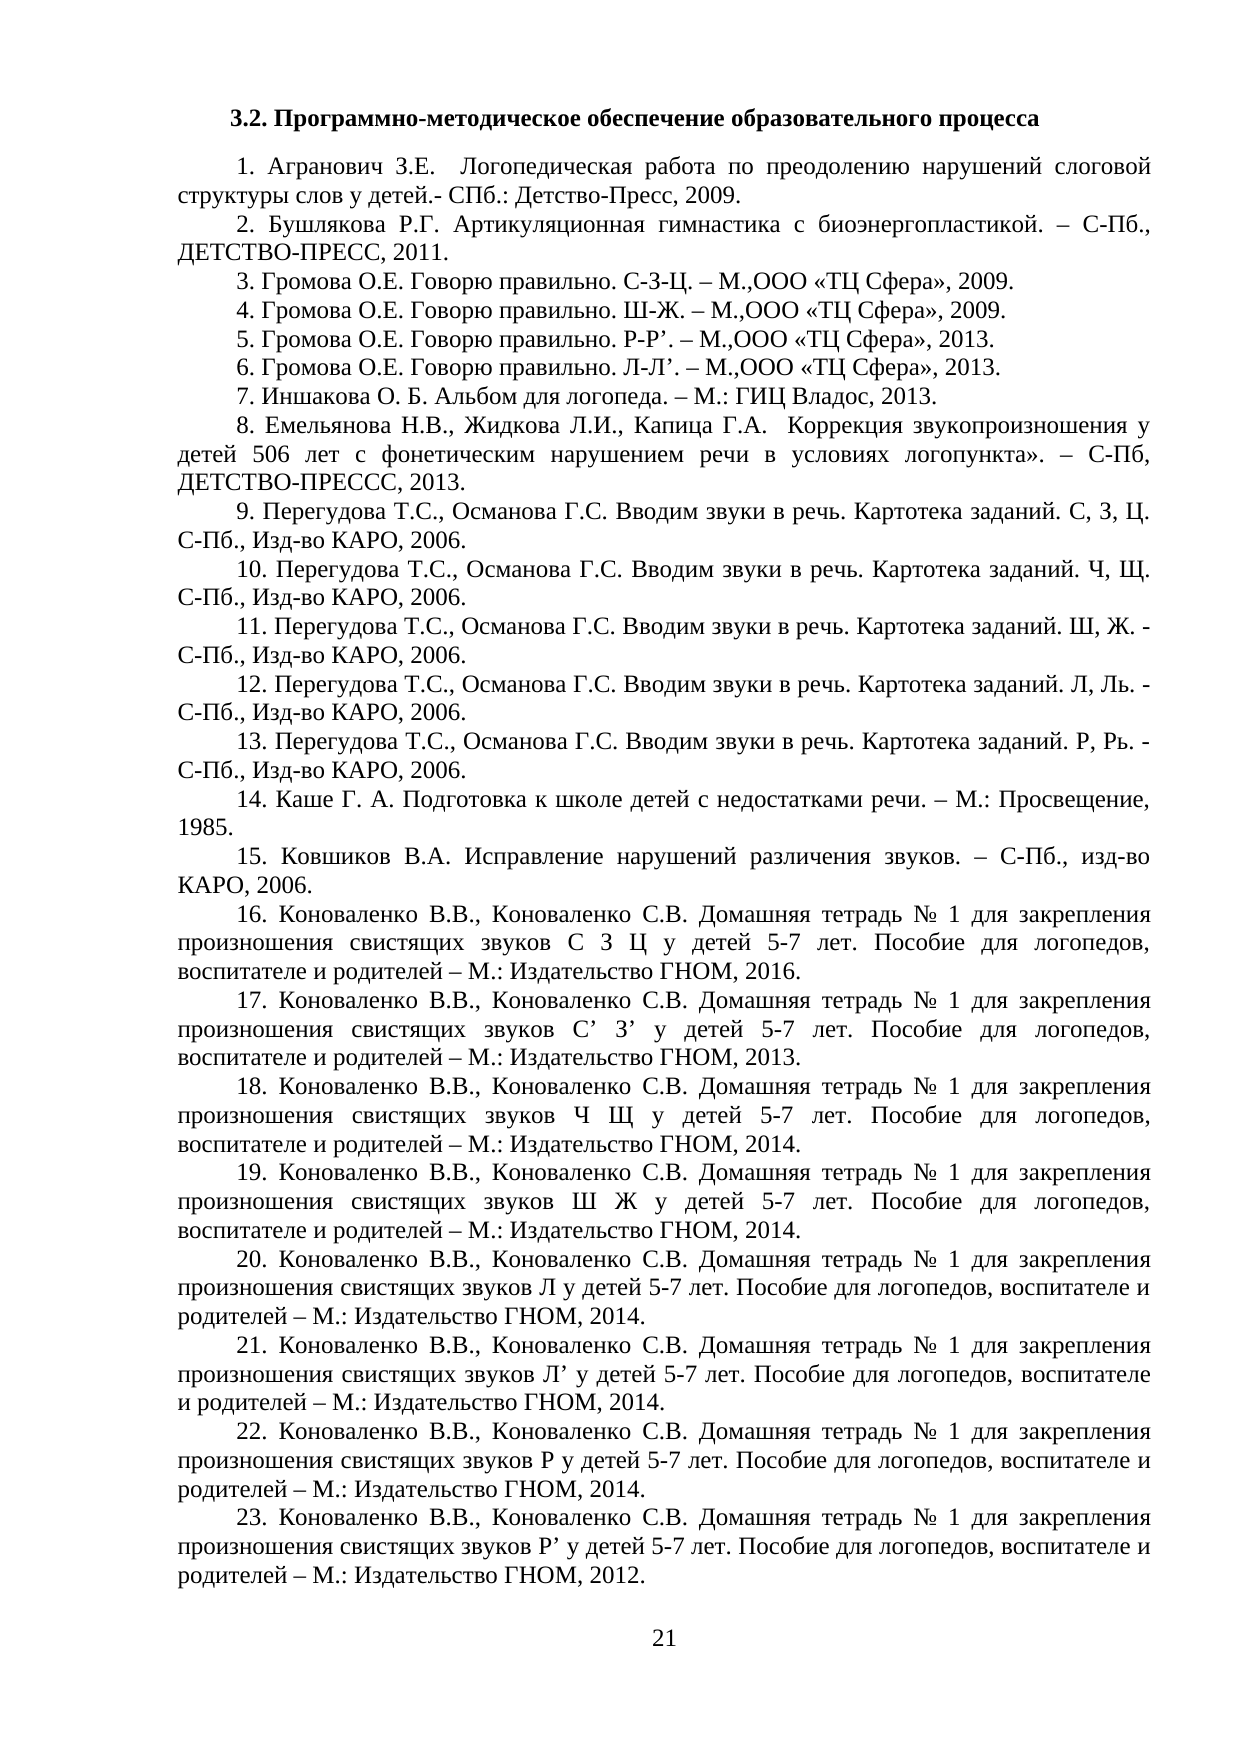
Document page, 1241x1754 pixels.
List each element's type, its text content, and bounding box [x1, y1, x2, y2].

text 3. Громова О.Е. Говорю правильно. С-З-Ц. – М.,ООО «ТЦ Сфера», 2009. [177, 266, 1152, 295]
text 8. Емельянова Н.В., Жидкова Л.И., Капица Г.А. Коррекция звукопроизношения у детей 506 лет с фонетическим нарушением речи в условиях логопункта». – С-Пб, ДЕТСТВО-ПРЕССС, 2013. [177, 410, 1152, 496]
text 1. Агранович З.Е. Логопедическая работа по преодолению нарушений слоговой структуры слов у детей.- СПб.: Детство-Пресс, 2009. [177, 151, 1152, 209]
text 20. Коноваленко В.В., Коноваленко С.В. Домашняя тетрадь № 1 для закрепления произношения свистящих звуков Л у детей 5-7 лет. Пособие для логопедов, воспитателе и родителей – М.: Издательство ГНОМ, 2014. [177, 1244, 1152, 1330]
text 13. Перегудова Т.С., Османова Г.С. Вводим звуки в речь. Картотека заданий. Р, Рь. - С-Пб., Изд-во КАРО, 2006. [177, 726, 1152, 784]
text 4. Громова О.Е. Говорю правильно. Ш-Ж. – М.,ООО «ТЦ Сфера», 2009. [177, 295, 1152, 324]
text 12. Перегудова Т.С., Османова Г.С. Вводим звуки в речь. Картотека заданий. Л, Ль. - С-Пб., Изд-во КАРО, 2006. [177, 669, 1152, 726]
text 2. Бушлякова Р.Г. Артикуляционная гимнастика с биоэнергопластикой. – С-Пб., ДЕТСТВО-ПРЕСС, 2011. [177, 209, 1152, 266]
text 14. Каше Г. А. Подготовка к школе детей с недостатками речи. – М.: Просвещение, 1985. [177, 784, 1152, 841]
text 7. Иншакова О. Б. Альбом для логопеда. – М.: ГИЦ Владос, 2013. [177, 381, 1152, 410]
text 19. Коноваленко В.В., Коноваленко С.В. Домашняя тетрадь № 1 для закрепления произношения свистящих звуков Ш Ж у детей 5-7 лет. Пособие для логопедов, воспитателе и родителей – М.: Издательство ГНОМ, 2014. [177, 1157, 1152, 1244]
text 6. Громова О.Е. Говорю правильно. Л-Л’. – М.,ООО «ТЦ Сфера», 2013. [177, 352, 1152, 381]
text 21. Коноваленко В.В., Коноваленко С.В. Домашняя тетрадь № 1 для закрепления произношения свистящих звуков Л’ у детей 5-7 лет. Пособие для логопедов, воспитателе и родителей – М.: Издательство ГНОМ, 2014. [177, 1330, 1152, 1416]
text 23. Коноваленко В.В., Коноваленко С.В. Домашняя тетрадь № 1 для закрепления произношения свистящих звуков Р’ у детей 5-7 лет. Пособие для логопедов, воспитателе и родителей – М.: Издательство ГНОМ, 2012. [177, 1502, 1152, 1589]
text 9. Перегудова Т.С., Османова Г.С. Вводим звуки в речь. Картотека заданий. С, З, Ц. С-Пб., Изд-во КАРО, 2006. [177, 496, 1152, 554]
text 22. Коноваленко В.В., Коноваленко С.В. Домашняя тетрадь № 1 для закрепления произношения свистящих звуков Р у детей 5-7 лет. Пособие для логопедов, воспитателе и родителей – М.: Издательство ГНОМ, 2014. [177, 1416, 1152, 1502]
text 16. Коноваленко В.В., Коноваленко С.В. Домашняя тетрадь № 1 для закрепления произношения свистящих звуков С З Ц у детей 5-7 лет. Пособие для логопедов, воспитателе и родителей – М.: Издательство ГНОМ, 2016. [177, 899, 1152, 985]
text 5. Громова О.Е. Говорю правильно. Р-Р’. – М.,ООО «ТЦ Сфера», 2013. [177, 324, 1152, 352]
text 3.2. Программно-методическое обеспечение образовательного процесса [103, 103, 1152, 132]
text 15. Ковшиков В.А. Исправление нарушений различения звуков. – С-Пб., изд-во КАРО, 2006. [177, 841, 1152, 899]
text 11. Перегудова Т.С., Османова Г.С. Вводим звуки в речь. Картотека заданий. Ш, Ж. - С-Пб., Изд-во КАРО, 2006. [177, 611, 1152, 669]
text 17. Коноваленко В.В., Коноваленко С.В. Домашняя тетрадь № 1 для закрепления произношения свистящих звуков С’ З’ у детей 5-7 лет. Пособие для логопедов, воспитателе и родителей – М.: Издательство ГНОМ, 2013. [177, 985, 1152, 1071]
text 18. Коноваленко В.В., Коноваленко С.В. Домашняя тетрадь № 1 для закрепления произношения свистящих звуков Ч Щ у детей 5-7 лет. Пособие для логопедов, воспитателе и родителей – М.: Издательство ГНОМ, 2014. [177, 1071, 1152, 1157]
text 10. Перегудова Т.С., Османова Г.С. Вводим звуки в речь. Картотека заданий. Ч, Щ. С-Пб., Изд-во КАРО, 2006. [177, 554, 1152, 611]
